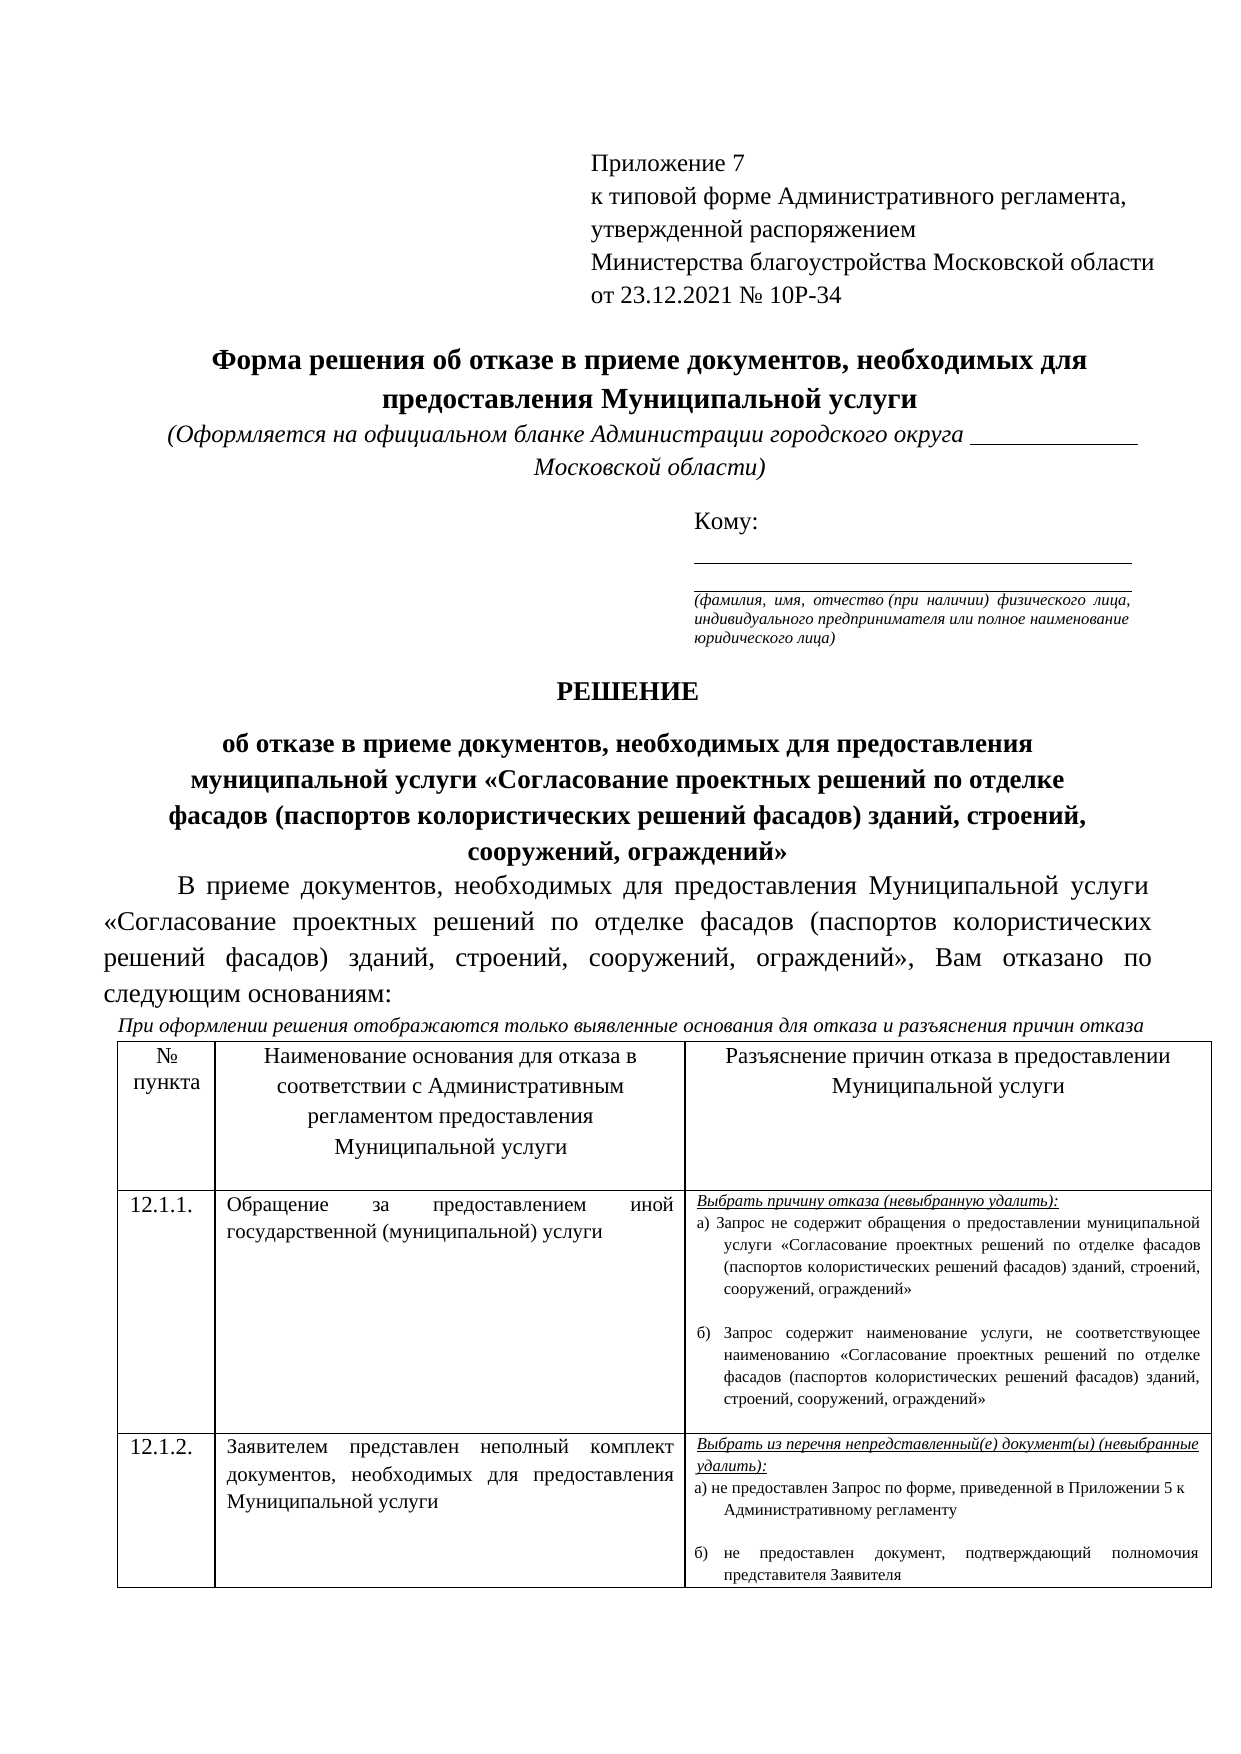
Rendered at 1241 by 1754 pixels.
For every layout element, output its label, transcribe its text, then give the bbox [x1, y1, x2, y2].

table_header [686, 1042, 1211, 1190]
text РЕШЕНИЕ [102, 675, 1153, 706]
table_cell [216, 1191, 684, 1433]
text Форма решения об отказе в приеме документов, необходимых для предоставления Муниципальной услуги [118, 342, 1181, 414]
text При оформлении решения отображаются только выявленные основания для отказа и разъяснения причин отказа [109, 1013, 1153, 1037]
text В приеме документов, необходимых для предоставления Муниципальной услуги [177, 870, 1223, 901]
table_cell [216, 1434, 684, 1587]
text (фамилия, имя, отчество (при наличии) физического лица, [694, 584, 1223, 609]
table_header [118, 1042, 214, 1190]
text «Согласование проектных решений по отделке фасадов (паспортов колористических решений фасадов) зданий, строений, сооружений, ограждений», Вам отказано по следующим основаниям: [103, 905, 1152, 1008]
text Министерства благоустройства Московской области от 23.12.2021 № 10Р-34 [591, 247, 1156, 309]
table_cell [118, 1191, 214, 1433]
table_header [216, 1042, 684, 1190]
text Московской области) [118, 452, 1182, 481]
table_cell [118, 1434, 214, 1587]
text индивидуального предпринимателя или полное наименование юридического лица) [694, 609, 1223, 647]
text Кому: [299, 506, 1153, 534]
text Приложение 7 [591, 148, 1223, 177]
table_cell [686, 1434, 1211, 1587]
text об отказе в приеме документов, необходимых для предоставления муниципальной услуги «Согласование проектных решений по отделке фасадов (паспортов колористических решений фасадов) зданий, строений, сооружений, ограждений» [137, 727, 1117, 866]
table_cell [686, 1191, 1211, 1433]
text (Оформляется на официальном бланке Администрации городского округа [81, 419, 1223, 448]
text к типовой форме Административного регламента, утвержденной распоряжением [591, 181, 1128, 243]
